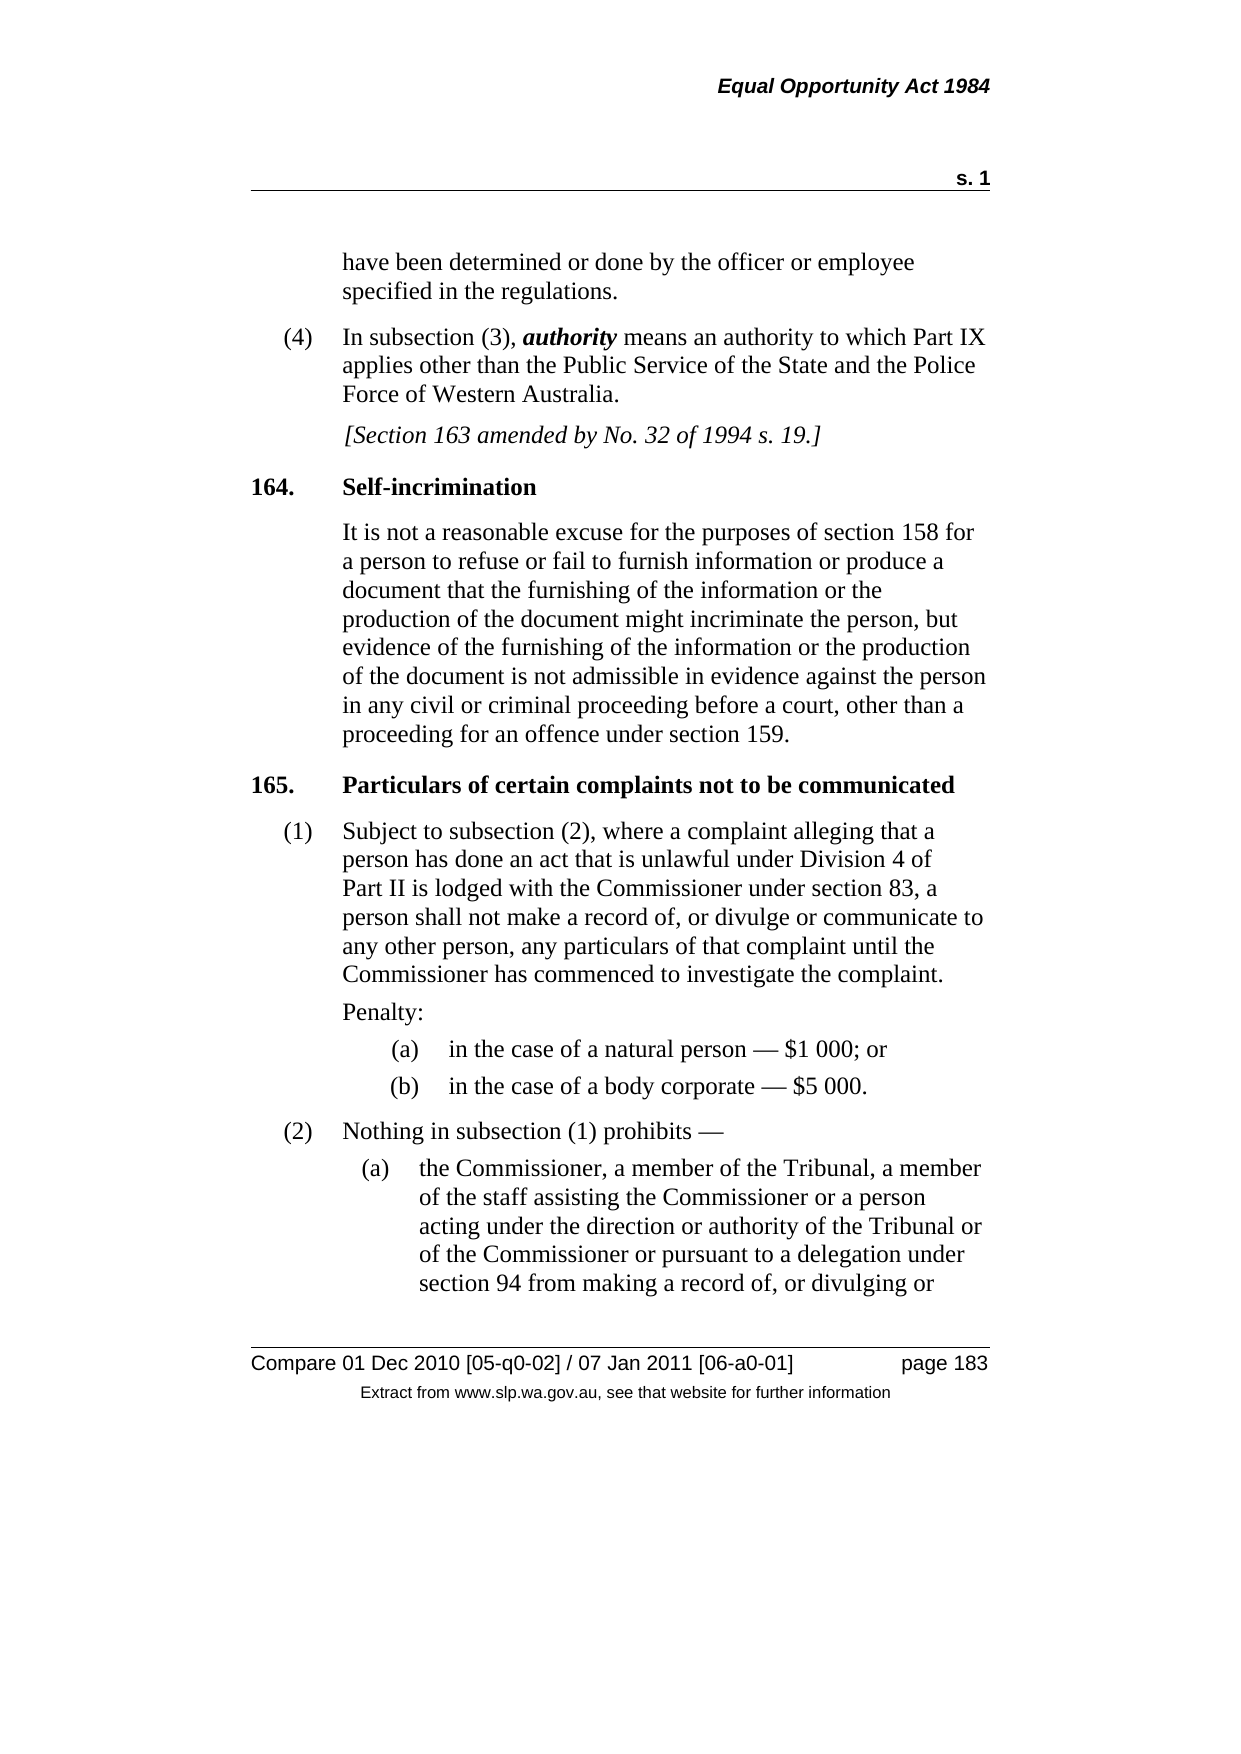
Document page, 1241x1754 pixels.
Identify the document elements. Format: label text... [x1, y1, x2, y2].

text (a) in the case of a natural person — $1 000; or [251, 1034, 990, 1062]
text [251, 247, 990, 305]
subtitle 164. Self-incrimination [251, 472, 990, 501]
text [Section 163 amended by No. 32 of 1994 s. 19.] [251, 420, 990, 449]
text (b) in the case of a body corporate — $5 000. [251, 1071, 990, 1099]
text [251, 1153, 990, 1297]
subtitle 165. Particulars of certain complaints not to be communicated [251, 770, 990, 799]
text Penalty: [251, 997, 990, 1025]
text (2) Nothing in subsection (1) prohibits — [251, 1116, 990, 1145]
text (1) Subject to subsection (2), where a complaint alleging that a person has done an act that is unlawful under Division 4 of Part II is lodged with the Commissioner under section 83, a person shall not make a record of, or divulge or communicate to any other person, any particulars of that complaint until the Commissioner has commenced to investigate the complaint. [251, 816, 990, 988]
text (4) In subsection (3), authority means an authority to which Part IX applies other than the Public Service of the State and the Police Force of Western Australia. [251, 322, 990, 408]
text It is not a reasonable excuse for the purposes of section 158 for a person to refuse or fail to furnish information or produce a document that the furnishing of the information or the production of the document might incriminate the person, but evidence of the furnishing of the information or the production of the document is not admissible in evidence against the person in any civil or criminal proceeding before a court, other than a proceeding for an offence under section 159. [251, 517, 990, 747]
